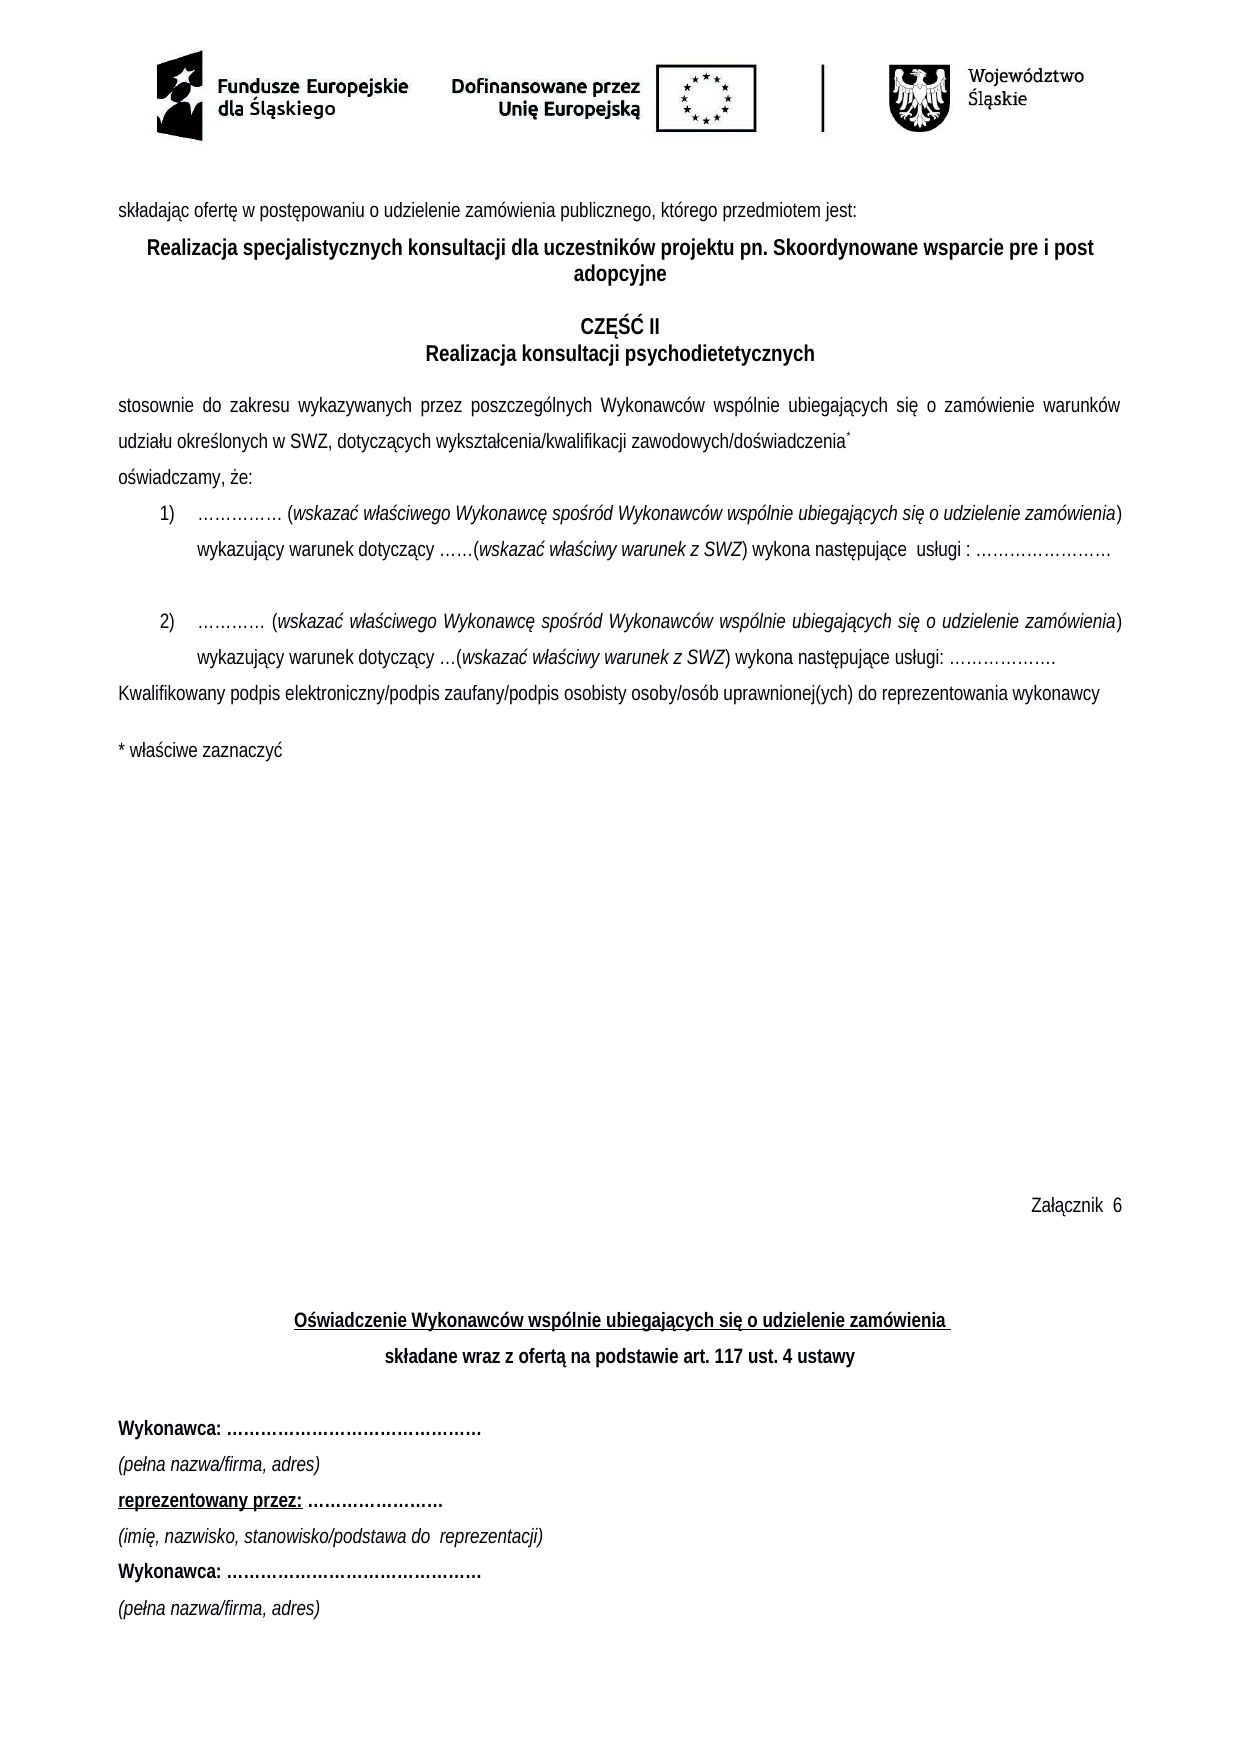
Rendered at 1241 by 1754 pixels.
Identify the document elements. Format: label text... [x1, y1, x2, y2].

text Oświadczenie Wykonawców wspólnie ubiegających się o udzielenie zamówienia [118, 1308, 1122, 1332]
text Realizacja konsultacji psychodietetycznych [118, 339, 1122, 366]
list …………… (wskazać właściwego Wykonawcę spośród Wykonawców wspólnie ubiegających się o udzielenie zamówienia) wykazujący warunek dotyczący ……(wskazać właściwy warunek z SWZ) wykona następujące usługi : …………………… [159, 501, 1122, 561]
list ………… (wskazać właściwego Wykonawcę spośród Wykonawców wspólnie ubiegających się o udzielenie zamówienia) wykazujący warunek dotyczący …(wskazać właściwy warunek z SWZ) wykona następujące usługi: ………………. [159, 609, 1122, 669]
text Wykonawca: ……………………………………… [118, 1416, 1122, 1440]
text CZĘŚĆ II [118, 313, 1122, 339]
text Kwalifikowany podpis elektroniczny/podpis zaufany/podpis osobisty osoby/osób uprawnionej(ych) do reprezentowania wykonawcy [118, 681, 1122, 705]
text składane wraz z ofertą na podstawie art. 117 ust. 4 ustawy [118, 1344, 1122, 1368]
text (pełna nazwa/firma, adres) [118, 1595, 1122, 1619]
text oświadczamy, że: [118, 465, 1122, 489]
text (imię, nazwisko, stanowisko/podstawa do reprezentacji) [118, 1523, 1122, 1547]
text Załącznik 6 [118, 1193, 1122, 1217]
text * właściwe zaznaczyć [118, 738, 1122, 762]
text Realizacja specjalistycznych konsultacji dla uczestników projektu pn. Skoordynowane wsparcie pre i post adopcyjne [118, 234, 1122, 287]
text stosownie do zakresu wykazywanych przez poszczególnych Wykonawców wspólnie ubiegających się o zamówienie warunków udziału określonych w SWZ, dotyczących wykształcenia/kwalifikacji zawodowych/doświadczenia* [118, 393, 1122, 453]
picture [136, 28, 1105, 163]
text (pełna nazwa/firma, adres) [118, 1452, 1122, 1476]
text reprezentowany przez: …………………… [118, 1488, 1122, 1512]
text składając ofertę w postępowaniu o udzielenie zamówienia publicznego, którego przedmiotem jest: [118, 198, 1122, 222]
text Wykonawca: ……………………………………… [118, 1559, 1122, 1583]
